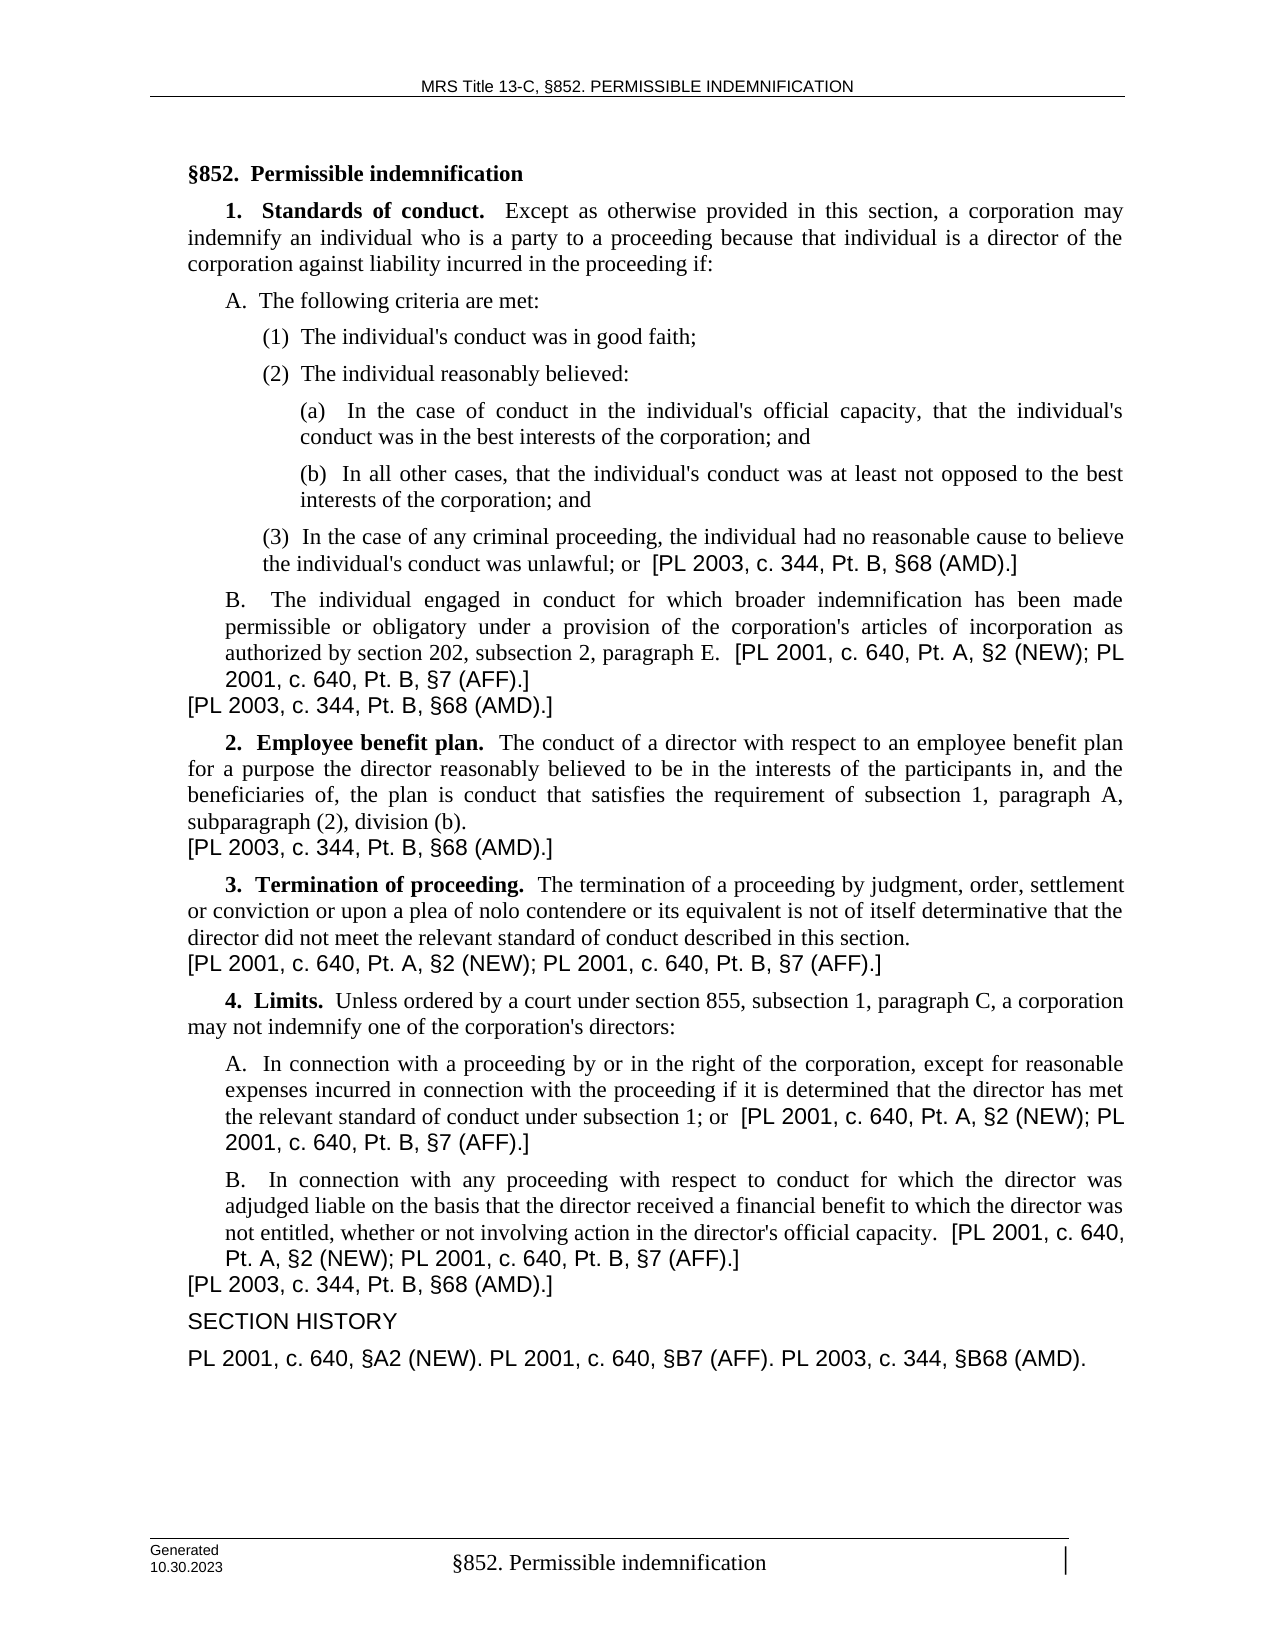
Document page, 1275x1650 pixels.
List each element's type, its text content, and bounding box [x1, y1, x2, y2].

text A. The following criteria are met: [225, 287, 1125, 313]
text (3) In the case of any criminal proceeding, the individual had no reasonable cause to believe the individual's conduct was unlawful; or [PL 2003, c. 344, Pt. B, §68 (AMD).] [262, 523, 1125, 576]
text 2. Employee benefit plan. The conduct of a director with respect to an employee benefit plan for a purpose the director reasonably believed to be in the interests of the participants in, and the beneficiaries of, the plan is conduct that satisfies the requirement of subsection 1, paragraph A, subparagraph (2), division (b). [187, 729, 1125, 834]
text (a) In the case of conduct in the individual's official capacity, that the individual's conduct was in the best interests of the corporation; and [300, 397, 1125, 450]
text B. The individual engaged in conduct for which broader indemnification has been made permissible or obligatory under a provision of the corporation's articles of incorporation as authorized by section 202, subsection 2, paragraph E. [PL 2001, c. 640, Pt. A, §2 (NEW); PL 2001, c. 640, Pt. B, §7 (AFF).] [225, 586, 1125, 692]
text [PL 2003, c. 344, Pt. B, §68 (AMD).] [187, 1271, 1125, 1298]
text A. In connection with a proceeding by or in the right of the corporation, except for reasonable expenses incurred in connection with the proceeding if it is determined that the director has met the relevant standard of conduct under subsection 1; or [PL 2001, c. 640, Pt. A, §2 (NEW); PL 2001, c. 640, Pt. B, §7 (AFF).] [225, 1050, 1125, 1155]
text 3. Termination of proceeding. The termination of a proceeding by judgment, order, settlement or conviction or upon a plea of nolo contendere or its equivalent is not of itself determinative that the director did not meet the relevant standard of conduct described in this section. [187, 871, 1125, 950]
text PL 2001, c. 640, §A2 (NEW). PL 2001, c. 640, §B7 (AFF). PL 2003, c. 344, §B68 (AMD). [187, 1345, 1125, 1371]
text [PL 2003, c. 344, Pt. B, §68 (AMD).] [187, 834, 1125, 861]
text 1. Standards of conduct. Except as otherwise provided in this section, a corporation may indemnify an individual who is a party to a proceeding because that individual is a director of the corporation against liability incurred in the proceeding if: [187, 197, 1125, 276]
text [PL 2001, c. 640, Pt. A, §2 (NEW); PL 2001, c. 640, Pt. B, §7 (AFF).] [187, 950, 1125, 976]
text SECTION HISTORY [187, 1308, 1125, 1334]
text (b) In all other cases, that the individual's conduct was at least not opposed to the best interests of the corporation; and [300, 460, 1125, 513]
text 4. Limits. Unless ordered by a court under section 855, subsection 1, paragraph C, a corporation may not indemnify one of the corporation's directors: [187, 987, 1125, 1039]
text [PL 2003, c. 344, Pt. B, §68 (AMD).] [187, 692, 1125, 718]
text B. In connection with any proceeding with respect to conduct for which the director was adjudged liable on the basis that the director received a financial benefit to which the director was not entitled, whether or not involving action in the director's official capacity. [PL 2001, c. 640, Pt. A, §2 (NEW); PL 2001, c. 640, Pt. B, §7 (AFF).] [225, 1166, 1125, 1271]
text (2) The individual reasonably believed: [262, 360, 1125, 387]
text (1) The individual's conduct was in good faith; [262, 323, 1125, 350]
text §852. Permissible indemnification [187, 160, 1125, 187]
